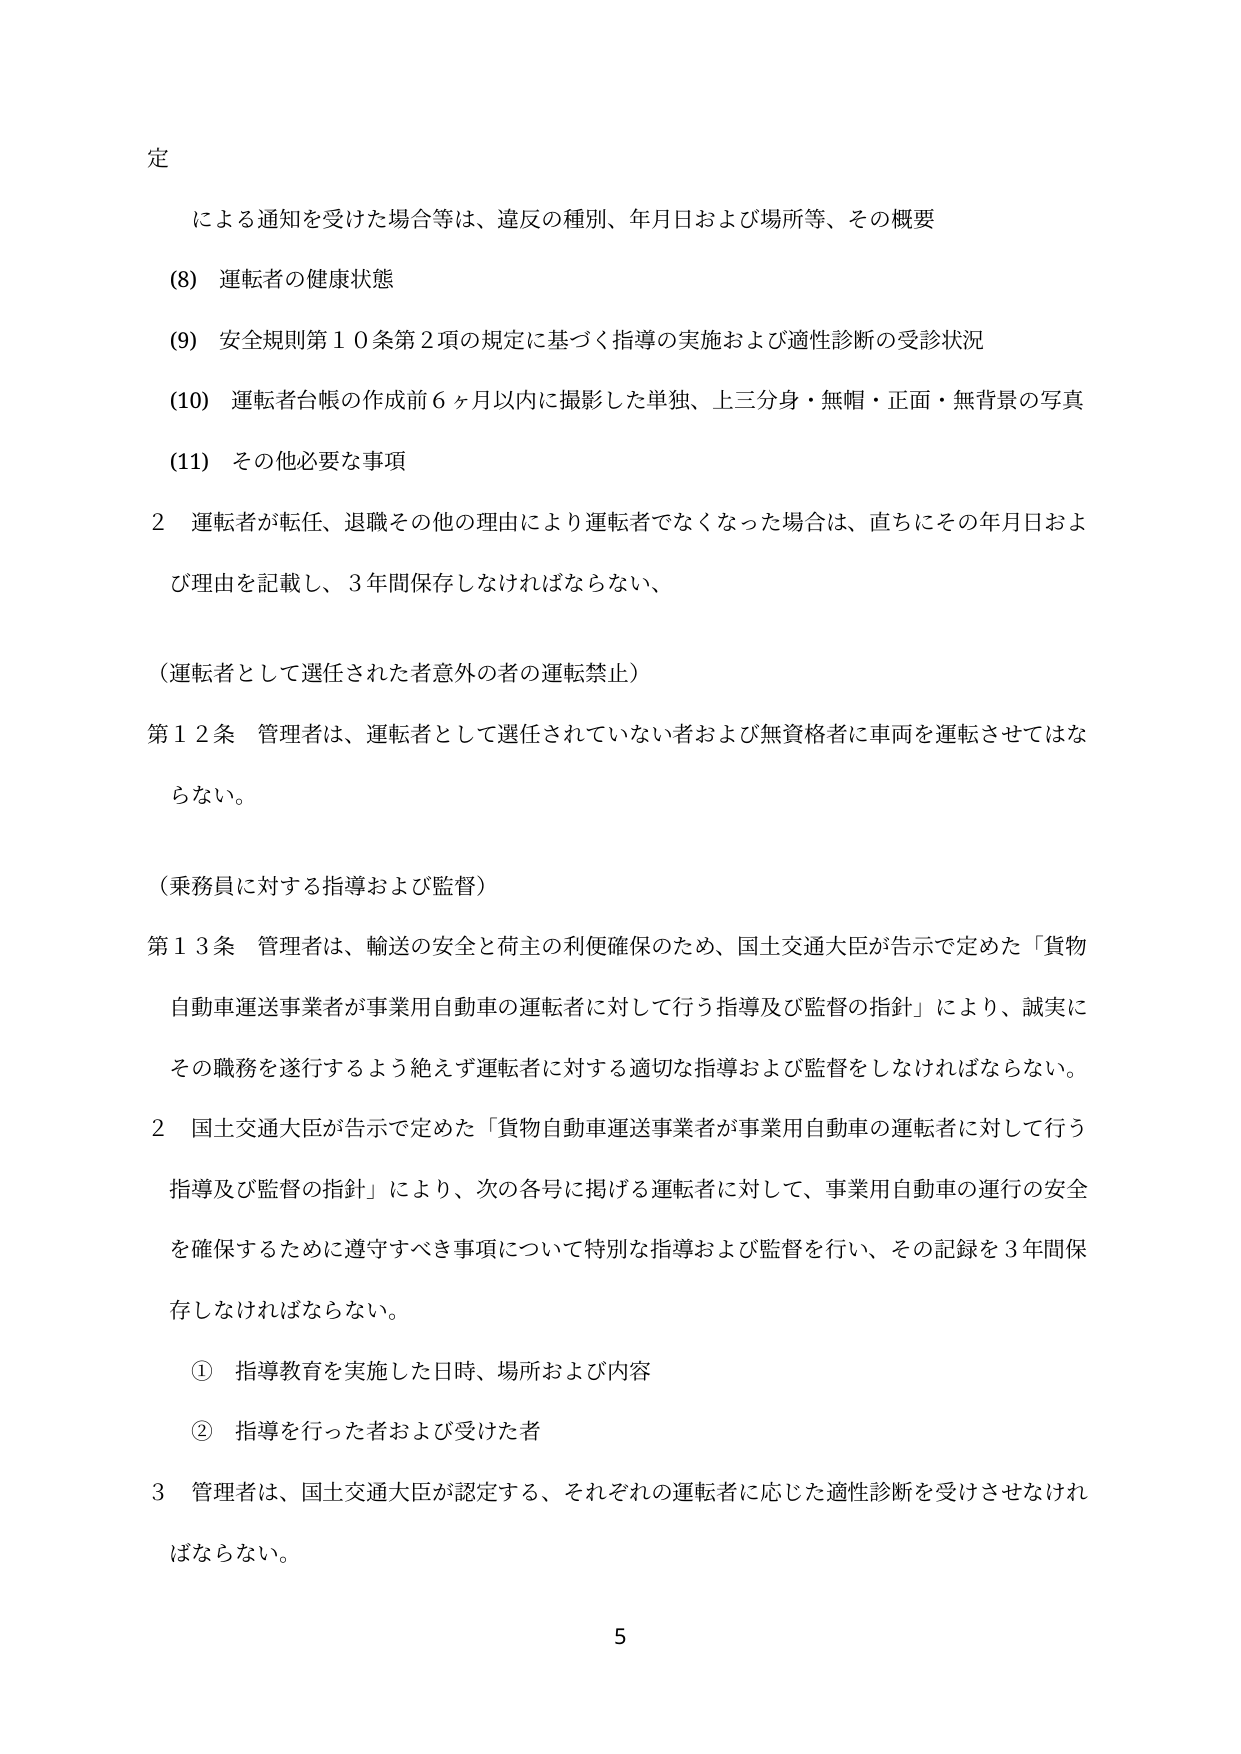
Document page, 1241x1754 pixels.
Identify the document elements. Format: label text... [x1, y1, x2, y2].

text らない。 [148, 763, 1092, 824]
text 第１２条 管理者は、運転者として選任されていない者および無資格者に車両を運転させてはな [148, 703, 1092, 763]
text ２ 運転者が転任、退職その他の理由により運転者でなくなった場合は、直ちにその年月日およ [148, 491, 1092, 551]
text による通知を受けた場合等は、違反の種別、年月日および場所等、その概要 [148, 187, 1092, 248]
text を確保するために遵守すべき事項について特別な指導および監督を行い、その記録を３年間保 [148, 1218, 1092, 1279]
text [148, 127, 1092, 187]
text 存しなければならない。 [148, 1279, 1092, 1339]
text (10) 運転者台帳の作成前６ヶ月以内に撮影した単独、上三分身・無帽・正面・無背景の写真 [148, 369, 1092, 430]
text ばならない。 [148, 1521, 1092, 1582]
text （乗務員に対する指導および監督） [148, 854, 1092, 915]
text (8) 運転者の健康状態 [148, 248, 1092, 309]
text 自動車運送事業者が事業用自動車の運転者に対して行う指導及び監督の指針」により、誠実に [148, 976, 1092, 1036]
text その職務を遂行するよう絶えず運転者に対する適切な指導および監督をしなければならない。 [148, 1036, 1092, 1097]
text (11) その他必要な事項 [148, 430, 1092, 491]
text ① 指導教育を実施した日時、場所および内容 [148, 1339, 1092, 1400]
text ２ 国土交通大臣が告示で定めた「貨物自動車運送事業者が事業用自動車の運転者に対して行う [148, 1097, 1092, 1157]
text ３ 管理者は、国土交通大臣が認定する、それぞれの運転者に応じた適性診断を受けさせなけれ [148, 1461, 1092, 1521]
text （運転者として選任された者意外の者の運転禁止） [148, 642, 1092, 703]
text (9) 安全規則第１０条第２項の規定に基づく指導の実施および適性診断の受診状況 [148, 309, 1092, 369]
text 指導及び監督の指針」により、次の各号に掲げる運転者に対して、事業用自動車の運行の安全 [148, 1157, 1092, 1218]
text 第１３条 管理者は、輸送の安全と荷主の利便確保のため、国土交通大臣が告示で定めた「貨物 [148, 915, 1092, 976]
text ② 指導を行った者および受けた者 [148, 1400, 1092, 1461]
text び理由を記載し、３年間保存しなければならない、 [148, 551, 1092, 612]
